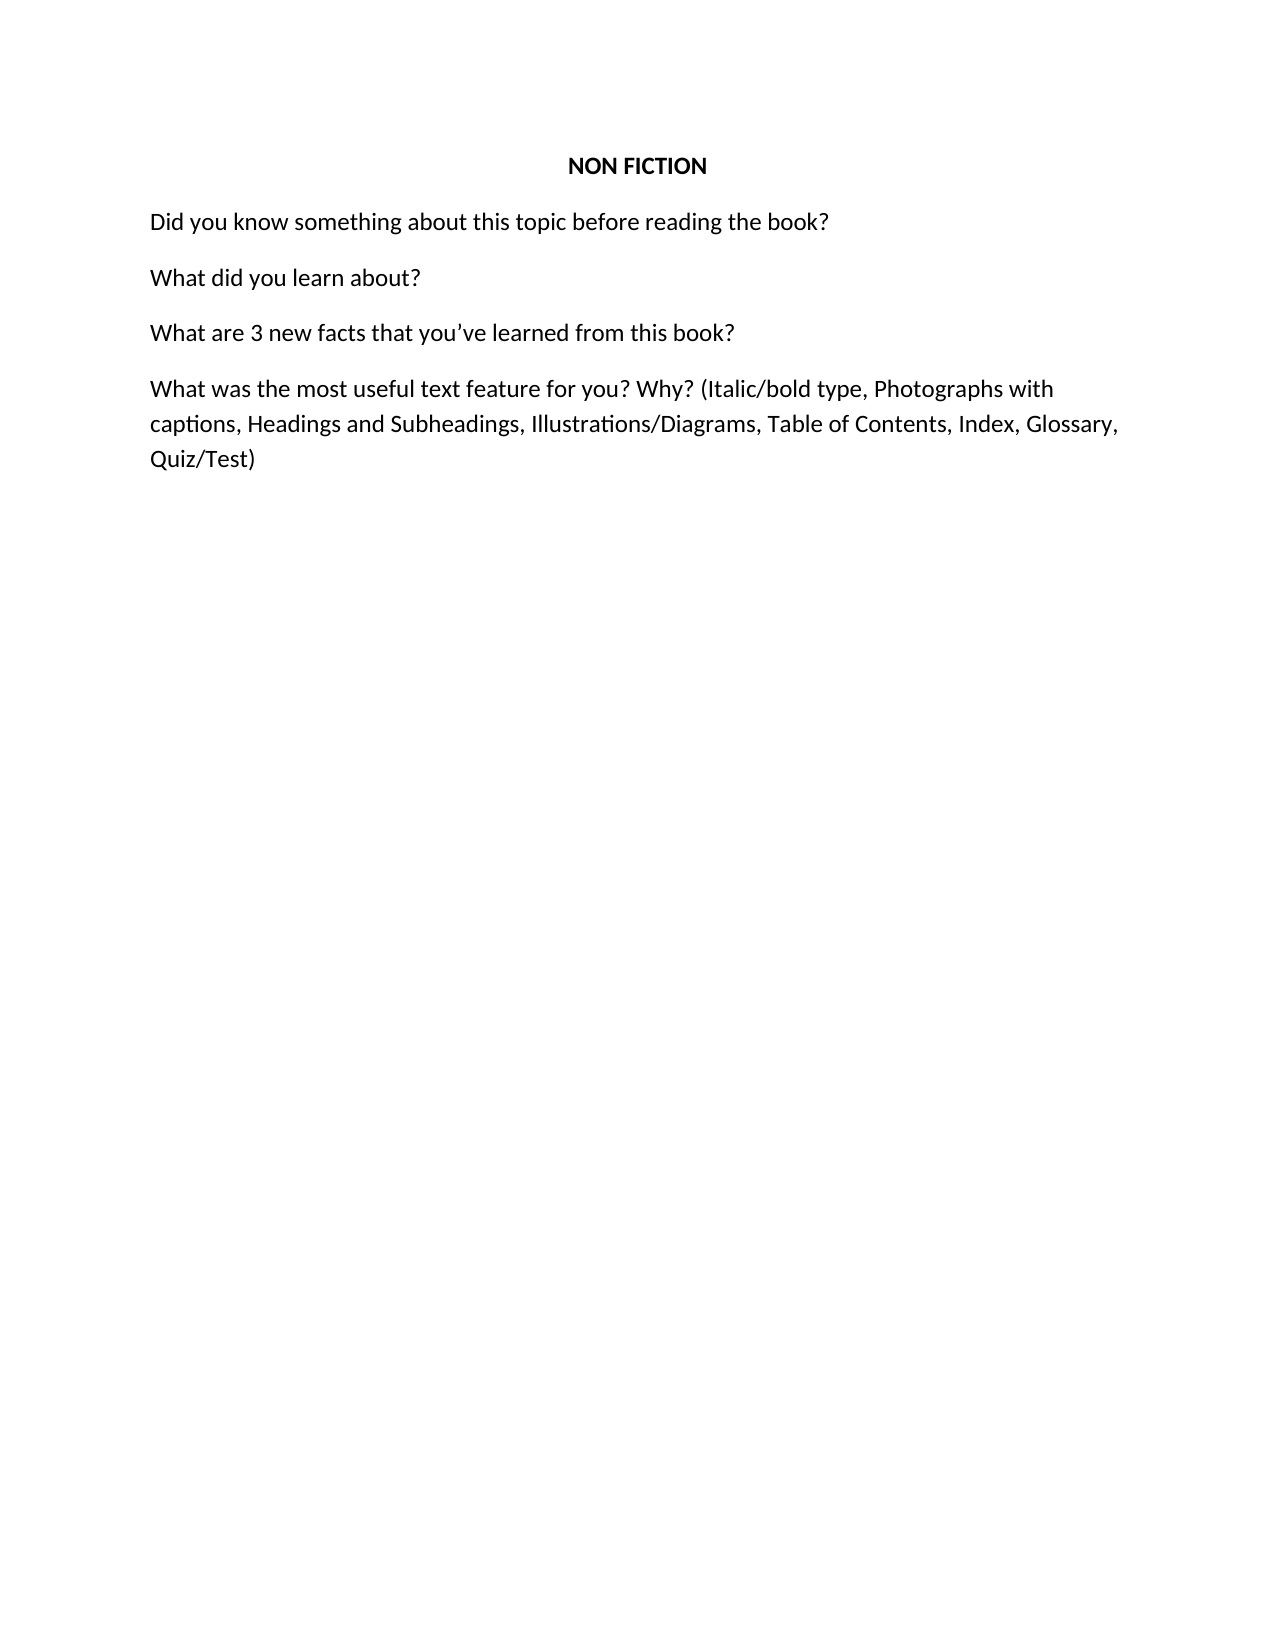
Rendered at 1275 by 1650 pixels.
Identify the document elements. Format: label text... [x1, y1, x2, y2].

text What are 3 new facts that you’ve learned from this book? [150, 317, 1125, 348]
text What was the most useful text feature for you? Why? (Italic/bold type, Photographs with captions, Headings and Subheadings, Illustrations/Diagrams, Table of Contents, Index, Glossary, Quiz/Test) [150, 373, 1125, 474]
text NON FICTION [150, 150, 1125, 181]
text Did you know something about this topic before reading the book? [150, 206, 1125, 236]
text What did you learn about? [150, 262, 1125, 292]
